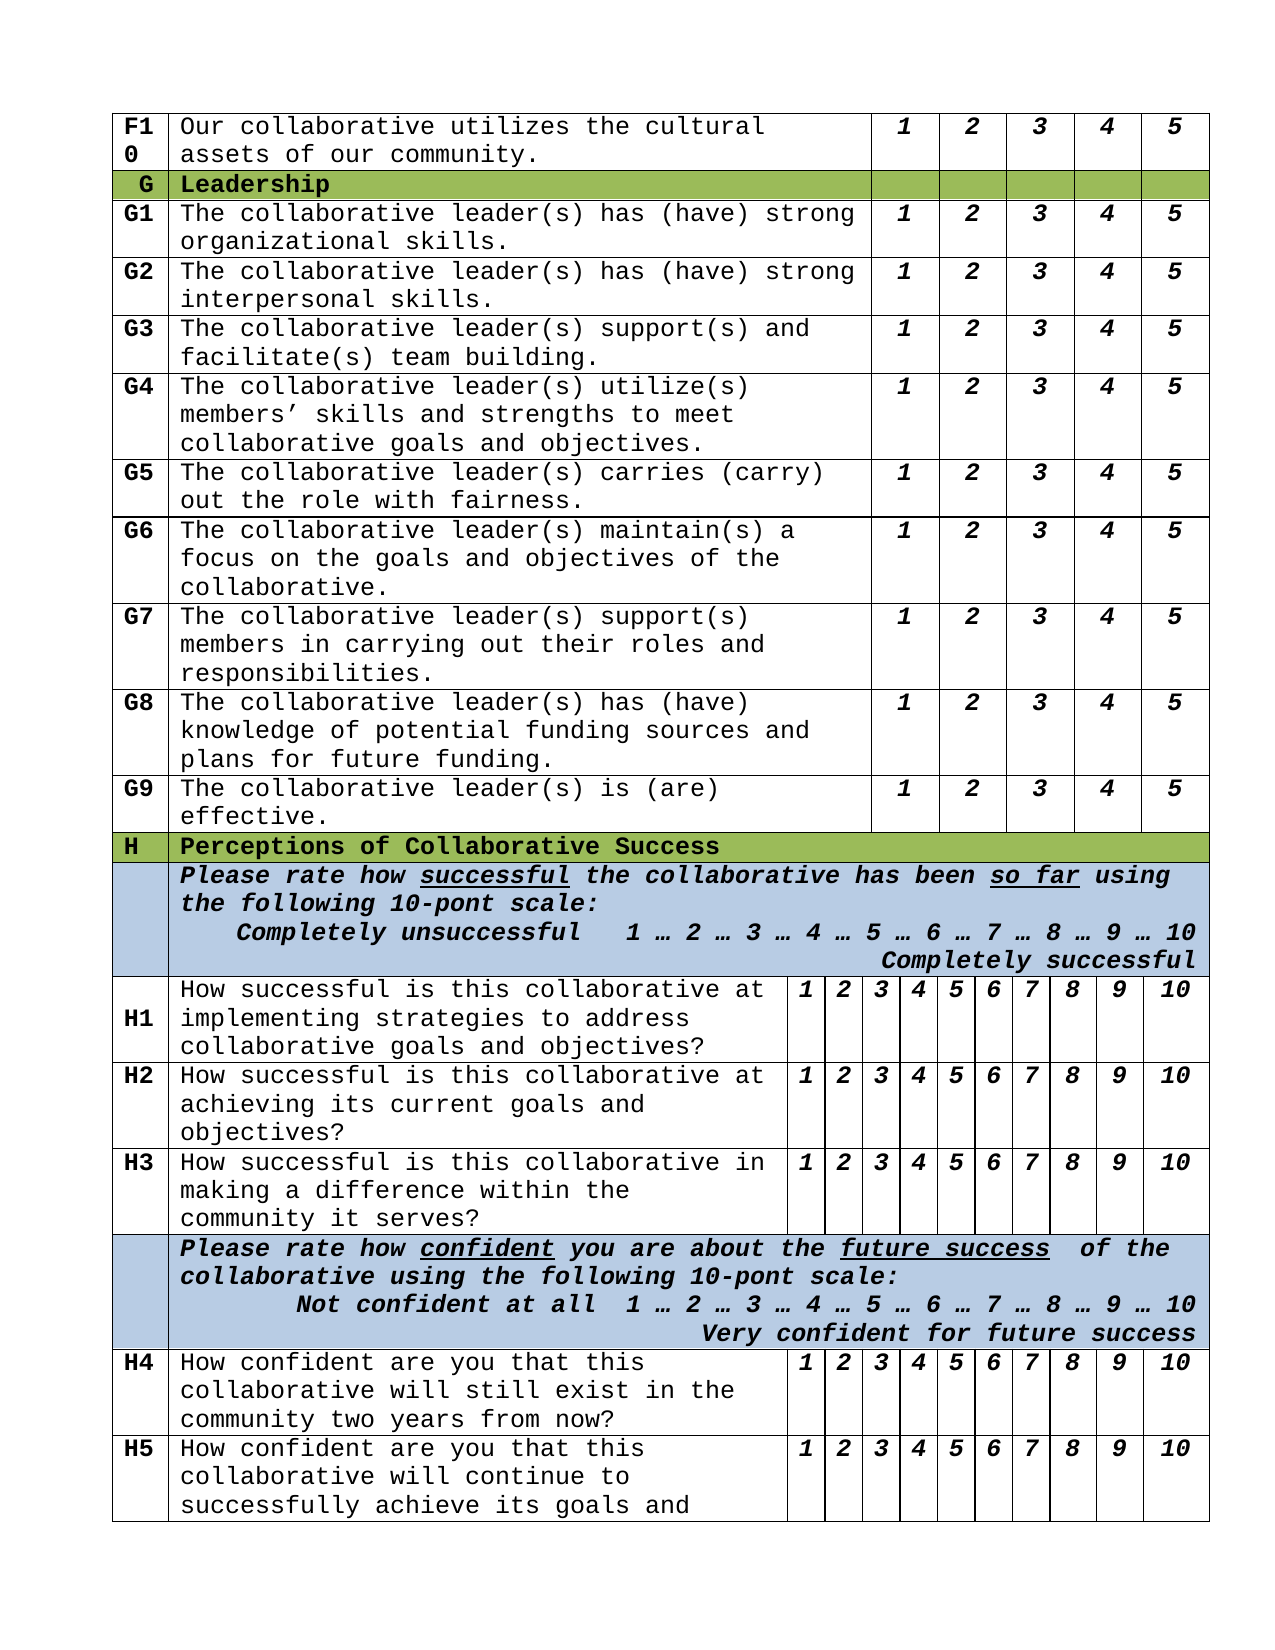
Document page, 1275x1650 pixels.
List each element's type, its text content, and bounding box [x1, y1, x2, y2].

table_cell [169, 1436, 787, 1521]
table_cell 4 [1075, 460, 1141, 516]
table_cell 8 [1051, 1350, 1096, 1434]
table_cell Please rate how successful the collaborative has been so far using the following 10-pont scale: Completely unsuccessful 1 … 2 … 3 … 4 … 5 … 6 … 7 … 8 … 9 … 10 Completely successful [169, 863, 1209, 976]
table_cell G2 [113, 258, 168, 315]
table_cell 8 [1051, 1149, 1096, 1234]
table_cell The collaborative leader(s) has (have) strong interpersonal skills. [169, 258, 871, 315]
table_cell 1 [872, 460, 939, 516]
table_cell 3 [1007, 258, 1074, 315]
table_cell 3 [1007, 776, 1074, 832]
table_cell 2 [940, 258, 1006, 315]
table_cell 2 [826, 1063, 862, 1148]
table_cell 6 [976, 1436, 1012, 1521]
table_cell The collaborative leader(s) utilize(s) members’ skills and strengths to meet collaborative goals and objectives. [169, 374, 871, 459]
table_cell 1 [872, 374, 939, 459]
table_cell 3 [1007, 690, 1074, 774]
table_cell 2 [940, 776, 1006, 832]
table_cell 3 [1007, 201, 1074, 257]
table_cell H3 [113, 1149, 168, 1234]
table_cell 9 [1097, 977, 1143, 1062]
table_cell Please rate how confident you are about the future success of the collaborative using the following 10-pont scale: Not confident at all 1 … 2 … 3 … 4 … 5 … 6 … 7 … 8 … 9 … 10 Very confident for future success [169, 1235, 1209, 1348]
table_cell 2 [826, 1149, 862, 1234]
table_cell [872, 171, 939, 199]
table_cell Our collaborative utilizes the cultural assets of our community. [169, 114, 871, 170]
table_cell How successful is this collaborative at implementing strategies to address collaborative goals and objectives? [169, 977, 787, 1062]
table_cell 9 [1097, 1149, 1143, 1234]
table_cell 1 [872, 690, 939, 774]
table_cell How successful is this collaborative at achieving its current goals and objectives? [169, 1063, 787, 1148]
table_cell 3 [863, 977, 899, 1062]
table_cell 9 [1097, 1436, 1143, 1521]
table_cell G3 [113, 316, 168, 373]
table_cell 4 [1075, 258, 1141, 315]
table_cell 3 [1007, 316, 1074, 373]
table_cell 5 [1142, 518, 1209, 602]
table_cell 4 [901, 977, 937, 1062]
table_cell 1 [872, 604, 939, 688]
table_cell 1 [872, 518, 939, 602]
table_cell 8 [1051, 1436, 1096, 1521]
table_cell The collaborative leader(s) has (have) strong organizational skills. [169, 201, 871, 257]
table_cell 5 [1142, 201, 1209, 257]
table_cell 5 [938, 1063, 974, 1148]
table_cell 6 [976, 1350, 1012, 1434]
table_cell 4 [1075, 201, 1141, 257]
table_cell G7 [113, 604, 168, 688]
table_cell 6 [976, 1149, 1012, 1234]
table_cell 7 [1013, 977, 1049, 1062]
table_cell [1007, 171, 1074, 199]
table_cell 5 [1142, 316, 1209, 373]
table_cell G5 [113, 460, 168, 516]
table_cell 3 [1007, 114, 1074, 170]
table_cell 2 [940, 374, 1006, 459]
table_cell 2 [940, 460, 1006, 516]
table_cell 4 [1075, 690, 1141, 774]
table_cell 5 [938, 1149, 974, 1234]
table_cell 5 [1142, 114, 1209, 170]
table_cell 8 [1051, 977, 1096, 1062]
table_cell 5 [1142, 374, 1209, 459]
table_cell 10 [1144, 1436, 1209, 1521]
table_cell 3 [1007, 518, 1074, 602]
table_cell 5 [1142, 460, 1209, 516]
table_cell 6 [976, 1063, 1012, 1148]
table_cell G6 [113, 518, 168, 602]
table_cell G8 [113, 690, 168, 774]
table_cell 9 [1097, 1063, 1143, 1148]
table_cell 2 [940, 114, 1006, 170]
table_cell 1 [788, 1350, 824, 1434]
table_cell [113, 863, 168, 976]
table_cell 3 [863, 1063, 899, 1148]
table_cell The collaborative leader(s) has (have) knowledge of potential funding sources and plans for future funding. [169, 690, 871, 774]
table_cell 1 [872, 776, 939, 832]
table_cell 4 [1075, 518, 1141, 602]
table_cell 1 [788, 1063, 824, 1148]
table_cell 8 [1051, 1063, 1096, 1148]
table_cell 2 [940, 316, 1006, 373]
table_cell H4 [113, 1350, 168, 1434]
table_cell 1 [872, 258, 939, 315]
table_cell 5 [938, 1350, 974, 1434]
table_cell F10 [113, 114, 168, 170]
table_cell 5 [1142, 258, 1209, 315]
table_cell 7 [1013, 1149, 1049, 1234]
table_cell 4 [901, 1350, 937, 1434]
table_cell 1 [788, 1149, 824, 1234]
table_cell 4 [1075, 114, 1141, 170]
table_cell 10 [1144, 1063, 1209, 1148]
table_cell 5 [1142, 690, 1209, 774]
table_cell 5 [1142, 604, 1209, 688]
table_cell 2 [940, 201, 1006, 257]
table_cell 9 [1097, 1350, 1143, 1434]
table_cell 2 [940, 518, 1006, 602]
table_cell 2 [826, 1350, 862, 1434]
table_cell H2 [113, 1063, 168, 1148]
table_cell 4 [1075, 776, 1141, 832]
table_cell [1142, 171, 1209, 199]
table_cell [940, 171, 1006, 199]
table_cell 1 [788, 1436, 824, 1521]
table_cell 1 [872, 114, 939, 170]
table_cell The collaborative leader(s) carries (carry) out the role with fairness. [169, 460, 871, 516]
table_cell 4 [1075, 316, 1141, 373]
table_cell G9 [113, 776, 168, 832]
table_cell 3 [1007, 374, 1074, 459]
table_cell Perceptions of Collaborative Success [169, 833, 1209, 862]
table_cell 3 [863, 1350, 899, 1434]
table_cell 5 [1142, 776, 1209, 832]
table_cell H [113, 833, 168, 862]
table_cell 10 [1144, 1350, 1209, 1434]
table_cell The collaborative leader(s) support(s) and facilitate(s) team building. [169, 316, 871, 373]
table_cell 7 [1013, 1436, 1049, 1521]
table_cell 4 [1075, 604, 1141, 688]
table_cell [113, 1235, 168, 1348]
table_cell 10 [1144, 977, 1209, 1062]
table_cell [1075, 171, 1141, 199]
table_cell 2 [826, 1436, 862, 1521]
table_cell H5 [113, 1436, 168, 1521]
table_cell 4 [1075, 374, 1141, 459]
table_cell 3 [1007, 460, 1074, 516]
table_cell 10 [1144, 1149, 1209, 1234]
table_cell G1 [113, 201, 168, 257]
table_cell 1 [872, 316, 939, 373]
table_cell G [113, 171, 168, 199]
table_cell 2 [826, 977, 862, 1062]
table_cell 5 [938, 977, 974, 1062]
table_cell 7 [1013, 1063, 1049, 1148]
table_cell 4 [901, 1149, 937, 1234]
table_cell How confident are you that this collaborative will still exist in the community two years from now? [169, 1350, 787, 1434]
table_cell 4 [901, 1063, 937, 1148]
table_cell 1 [872, 201, 939, 257]
table_cell H1 [113, 977, 168, 1062]
table_cell 7 [1013, 1350, 1049, 1434]
table_cell Leadership [169, 171, 871, 199]
table_cell 2 [940, 604, 1006, 688]
table_cell 5 [938, 1436, 974, 1521]
table_cell How successful is this collaborative in making a difference within the community it serves? [169, 1149, 787, 1234]
table_cell 3 [863, 1149, 899, 1234]
table_cell 1 [788, 977, 824, 1062]
table_cell 3 [1007, 604, 1074, 688]
table_cell 3 [863, 1436, 899, 1521]
table_cell 2 [940, 690, 1006, 774]
table_cell The collaborative leader(s) maintain(s) a focus on the goals and objectives of the collaborative. [169, 518, 871, 602]
table_cell The collaborative leader(s) is (are) effective. [169, 776, 871, 832]
table_cell G4 [113, 374, 168, 459]
table_cell The collaborative leader(s) support(s) members in carrying out their roles and responsibilities. [169, 604, 871, 688]
table_cell 6 [976, 977, 1012, 1062]
table_cell 4 [901, 1436, 937, 1521]
